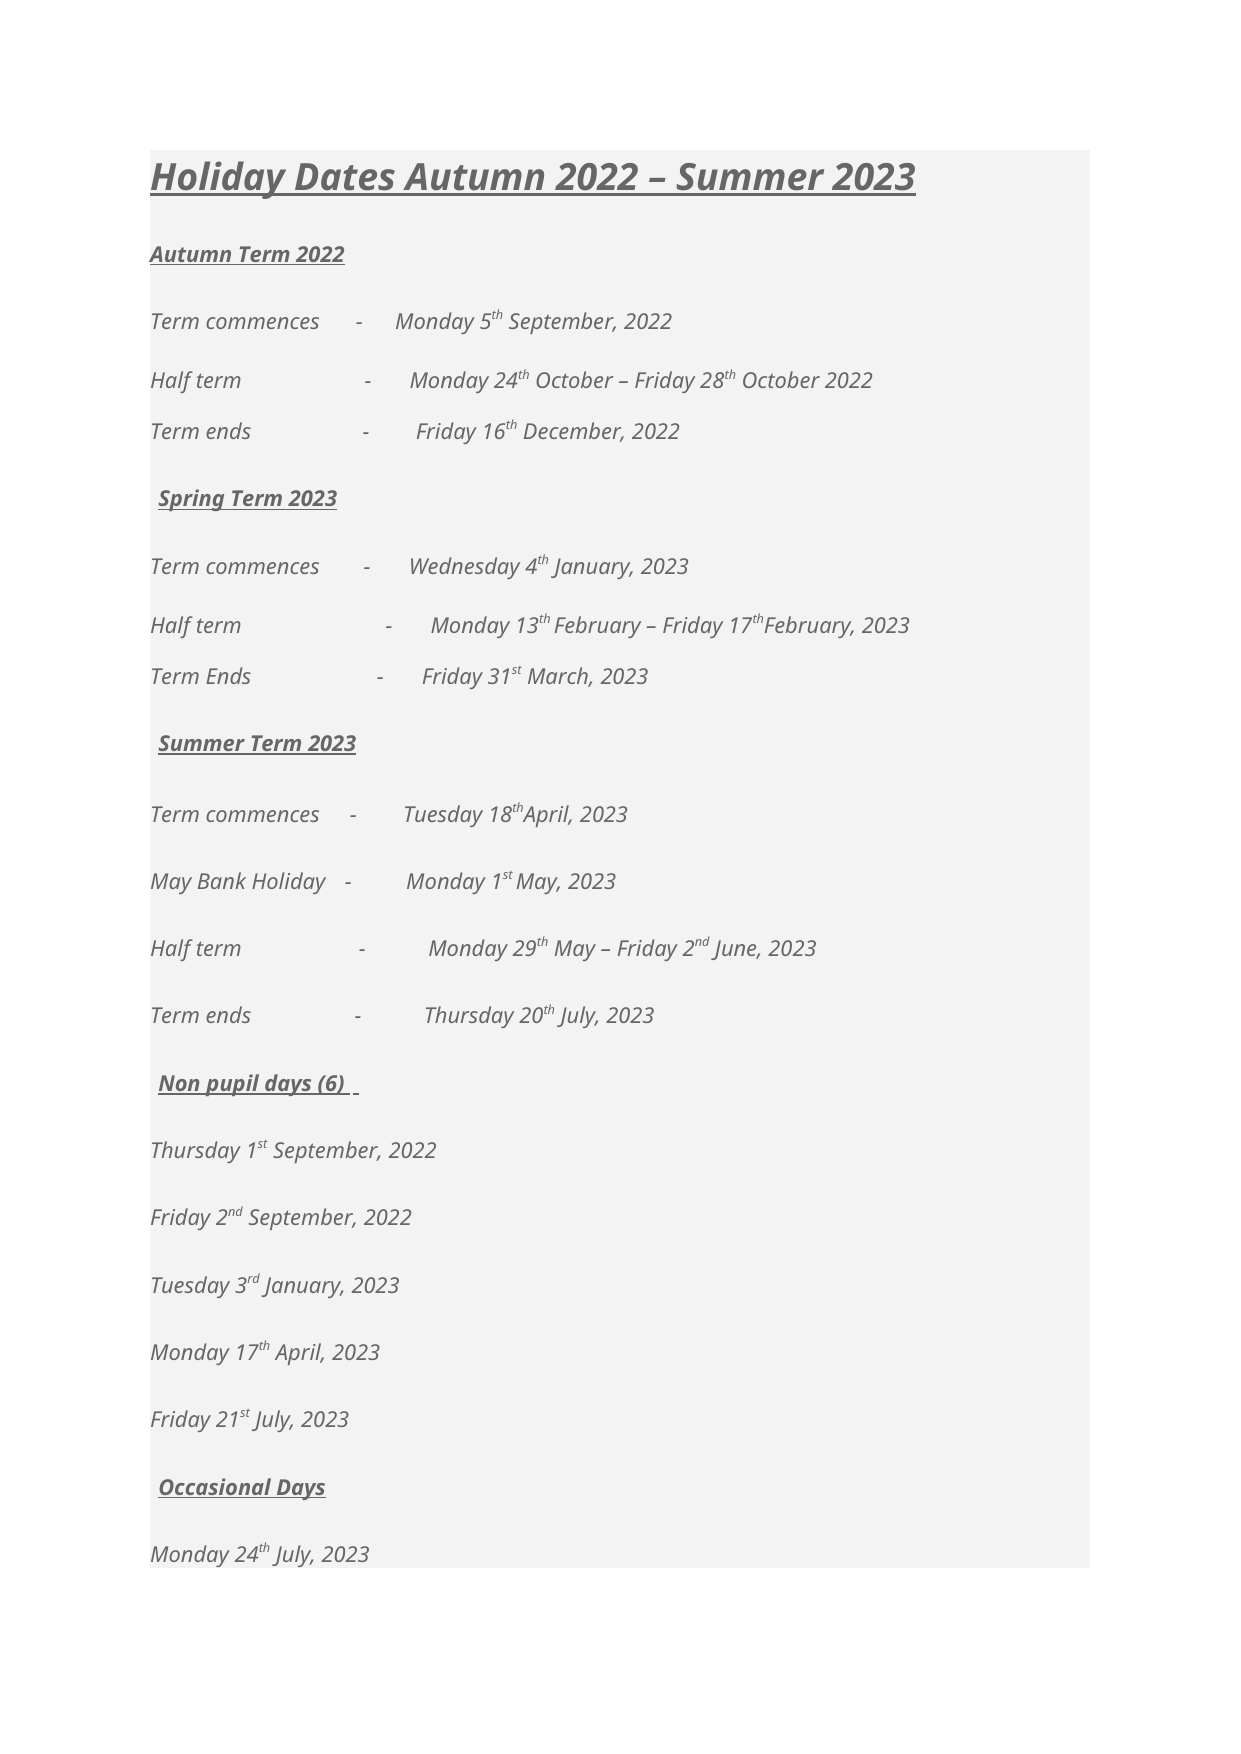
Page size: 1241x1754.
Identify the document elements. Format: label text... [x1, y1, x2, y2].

text Autumn Term 2022 [150, 238, 1090, 268]
text Friday 21st July, 2023 [150, 1404, 1090, 1434]
text Term ends - Friday 16th December, 2022 [150, 416, 1090, 446]
text Non pupil days (6) [150, 1068, 1090, 1097]
text Half term - Monday 24th October – Friday 28th October 2022 [150, 365, 1090, 395]
text Holiday Dates Autumn 2022 – Summer 2023 [150, 150, 1090, 201]
text Half term - Monday 29th May – Friday 2nd June, 2023 [150, 933, 1090, 963]
text Tuesday 3rd January, 2023 [150, 1269, 1090, 1299]
text Term commences - Tuesday 18thApril, 2023 [150, 798, 1090, 828]
text Term ends - Thursday 20th July, 2023 [150, 1000, 1090, 1030]
text Friday 2nd September, 2022 [150, 1202, 1090, 1232]
text May Bank Holiday - Monday 1st May, 2023 [150, 866, 1090, 896]
text Occasional Days [150, 1471, 1090, 1501]
text Term commences - Wednesday 4th January, 2023 [150, 551, 1090, 580]
text Term Ends - Friday 31st March, 2023 [150, 661, 1090, 691]
text Half term - Monday 13th February – Friday 17thFebruary, 2023 [150, 610, 1090, 640]
text Spring Term 2023 [150, 483, 1090, 513]
text Term commences - Monday 5th September, 2022 [150, 306, 1090, 336]
text Thursday 1st September, 2022 [150, 1135, 1090, 1165]
text Monday 24th July, 2023 [150, 1539, 1090, 1568]
text Summer Term 2023 [150, 728, 1090, 758]
text Monday 17th April, 2023 [150, 1337, 1090, 1367]
